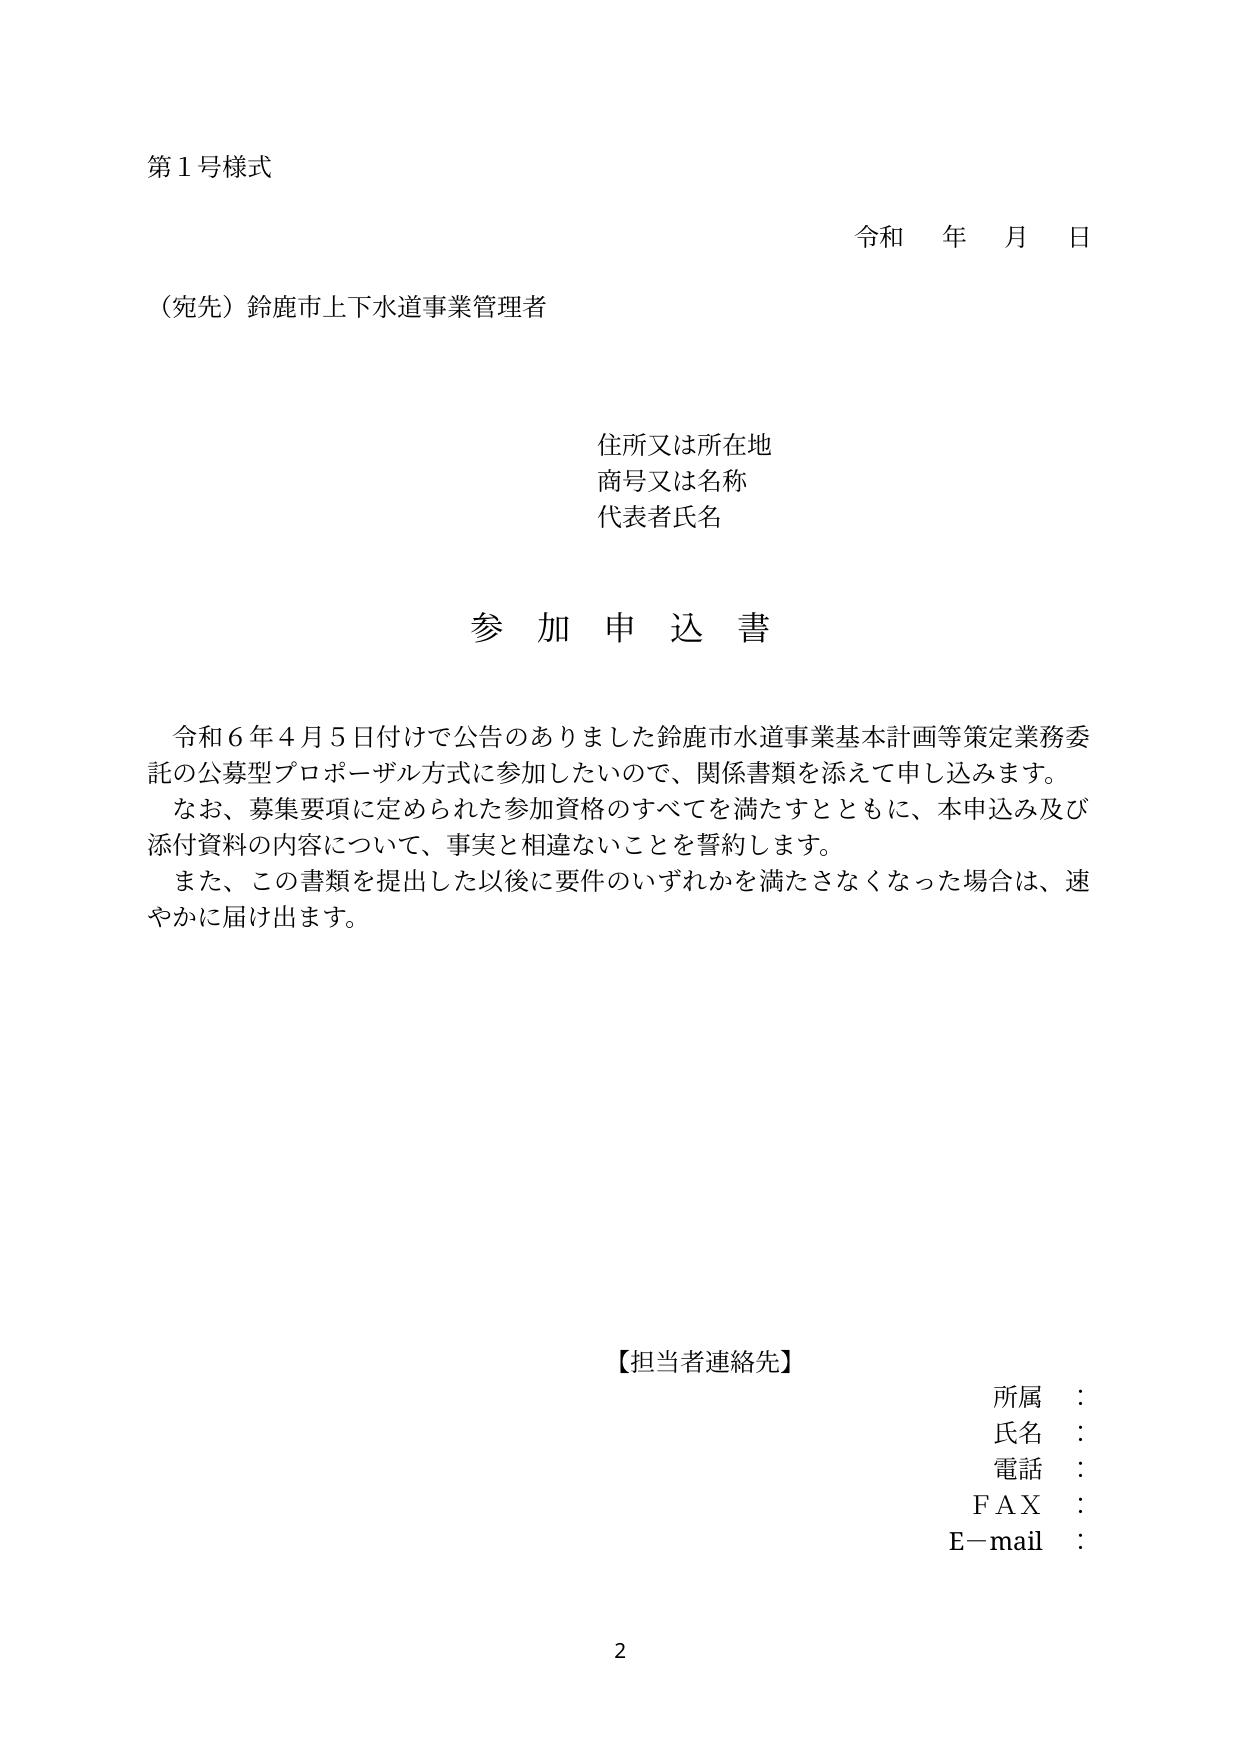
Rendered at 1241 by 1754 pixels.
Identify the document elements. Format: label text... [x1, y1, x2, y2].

text 住所又は所在地 [148, 426, 1092, 462]
text 第１号様式 [148, 148, 1092, 184]
text なお、募集要項に定められた参加資格のすべてを満たすとともに、本申込み及び添付資料の内容について、事実と相違ないことを誓約します。 [148, 790, 1092, 862]
text 参 加 申 込 書 [148, 602, 1092, 650]
text E－mail ： [148, 1522, 1093, 1558]
text ＦＡＸ ： [148, 1486, 1093, 1522]
text 所属 ： [148, 1378, 1093, 1414]
text 令和 年 月 日 [148, 218, 1092, 254]
text 氏名 ： [148, 1414, 1093, 1450]
text 代表者氏名 [148, 498, 1092, 534]
text また、この書類を提出した以後に要件のいずれかを満たさなくなった場合は、速やかに届け出ます。 [148, 862, 1092, 933]
text 電話 ： [148, 1450, 1093, 1486]
text 商号又は名称 [148, 462, 1092, 498]
text 【担当者連絡先】 [148, 1342, 1093, 1378]
text 令和６年４月５日付けで公告のありました鈴鹿市水道事業基本計画等策定業務委託の公募型プロポーザル方式に参加したいので、関係書類を添えて申し込みます。 [148, 718, 1092, 790]
text （宛先）鈴鹿市上下水道事業管理者 [148, 288, 1092, 324]
